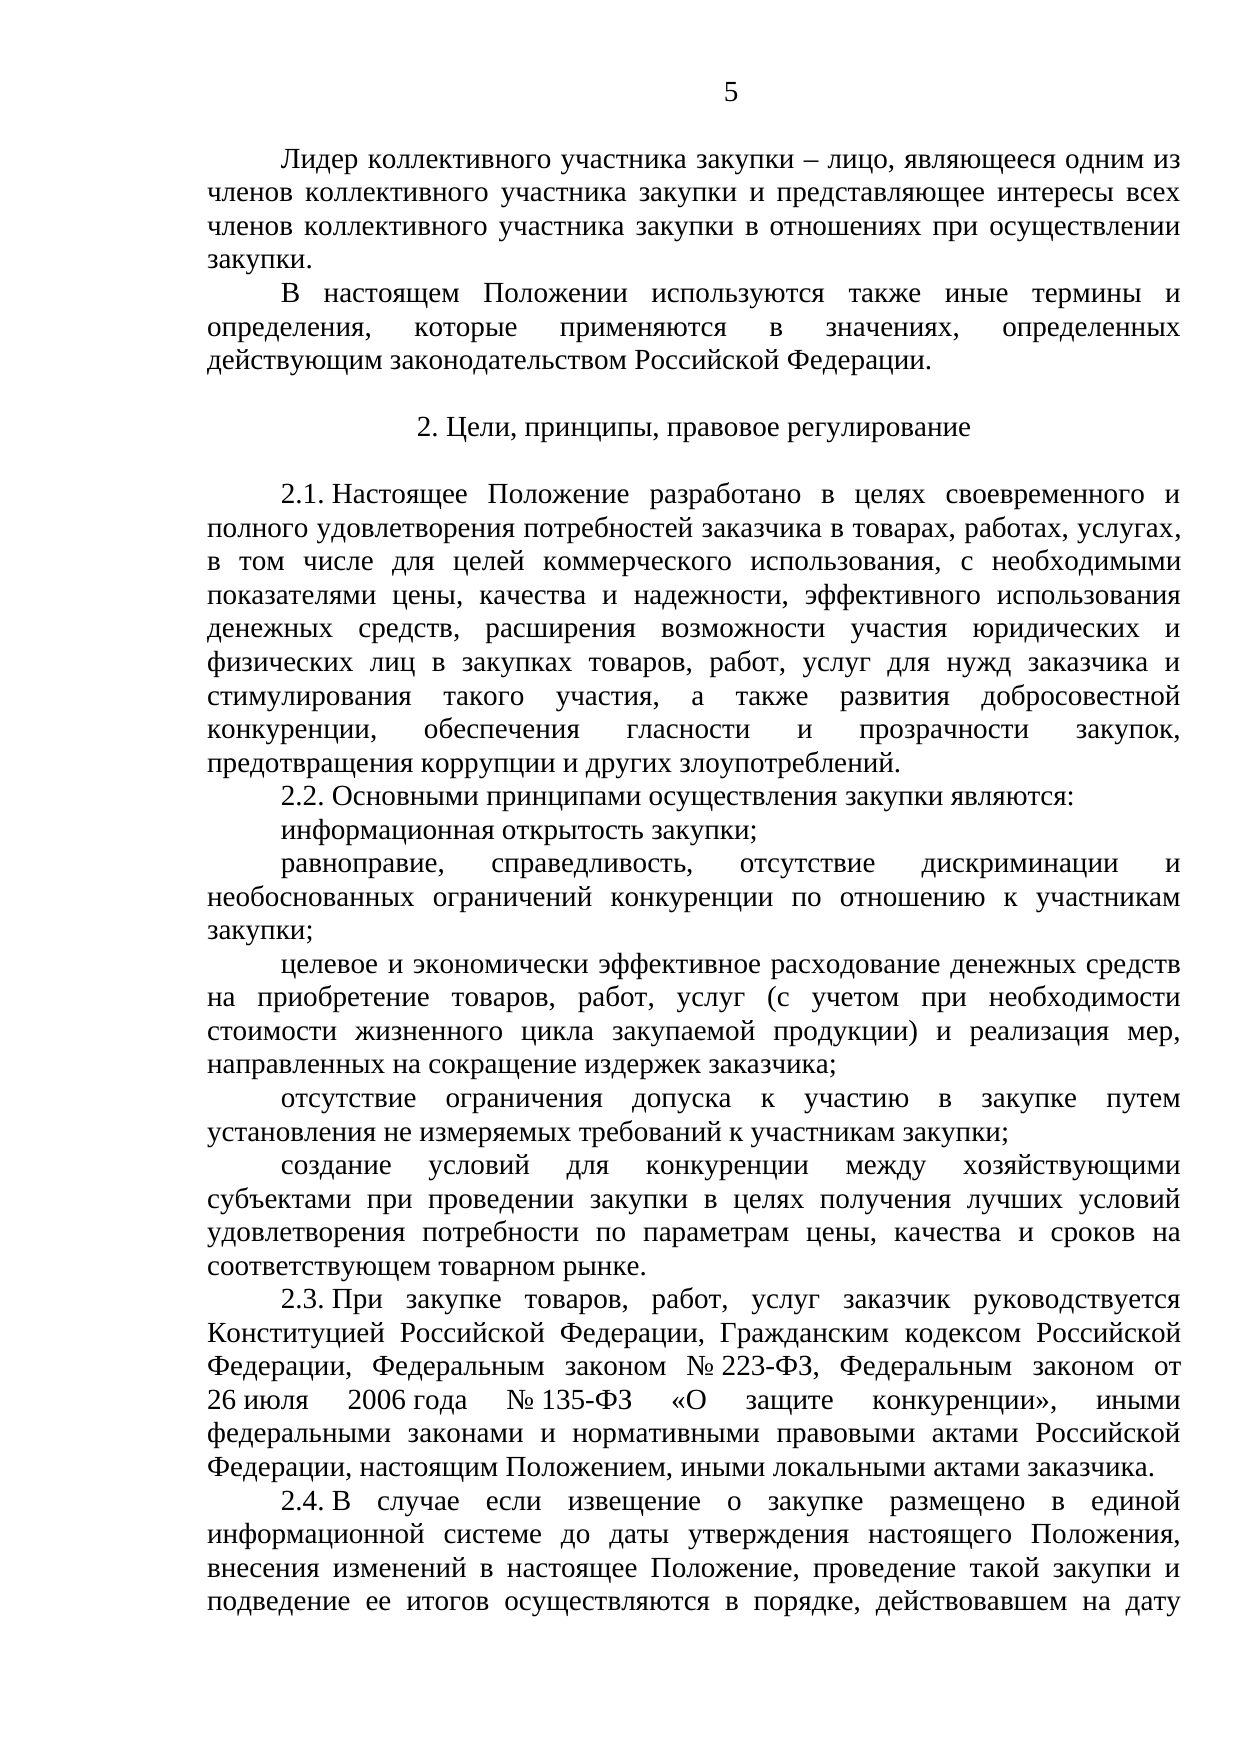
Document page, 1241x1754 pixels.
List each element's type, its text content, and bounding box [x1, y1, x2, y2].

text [207, 1483, 1181, 1617]
text 2.2. Основными принципами осуществления закупки являются: [207, 778, 1181, 812]
text 2.3. При закупке товаров, работ, услуг заказчик руководствуется Конституцией Российской Федерации, Гражданским кодексом Российской Федерации, Федеральным законом № 223-ФЗ, Федеральным законом от 26 июля 2006 года № 135-ФЗ «О защите конкуренции», иными федеральными законами и нормативными правовыми актами Российской Федерации, настоящим Положением, иными локальными актами заказчика. [207, 1281, 1181, 1483]
text 2.1. Настоящее Положение разработано в целях своевременного и полного удовлетворения потребностей заказчика в товарах, работах, услугах, в том числе для целей коммерческого использования, с необходимыми показателями цены, качества и надежности, эффективного использования денежных средств, расширения возможности участия юридических и физических лиц в закупках товаров, работ, услуг для нужд заказчика и стимулирования такого участия, а также развития добросовестной конкуренции, обеспечения гласности и прозрачности закупок, предотвращения коррупции и других злоупотреблений. [207, 476, 1181, 778]
text отсутствие ограничения допуска к участию в закупке путем установления не измеряемых требований к участникам закупки; [207, 1080, 1181, 1147]
text создание условий для конкуренции между хозяйствующими субъектами при проведении закупки в целях получения лучших условий удовлетворения потребности по параметрам цены, качества и сроков на соответствующем товарном рынке. [207, 1147, 1181, 1281]
text равноправие, справедливость, отсутствие дискриминации и необоснованных ограничений конкуренции по отношению к участникам закупки; [207, 845, 1181, 946]
text В настоящем Положении используются также иные термины и определения, которые применяются в значениях, определенных действующим законодательством Российской Федерации. [207, 275, 1181, 376]
text информационная открытость закупки; [207, 812, 1181, 845]
text целевое и экономически эффективное расходование денежных средств на приобретение товаров, работ, услуг (с учетом при необходимости стоимости жизненного цикла закупаемой продукции) и реализация мер, направленных на сокращение издержек заказчика; [207, 946, 1181, 1080]
text 2. Цели, принципы, правовое регулирование [207, 409, 1181, 443]
text Лидер коллективного участника закупки – лицо, являющееся одним из членов коллективного участника закупки и представляющее интересы всех членов коллективного участника закупки в отношениях при осуществлении закупки. [207, 141, 1181, 275]
